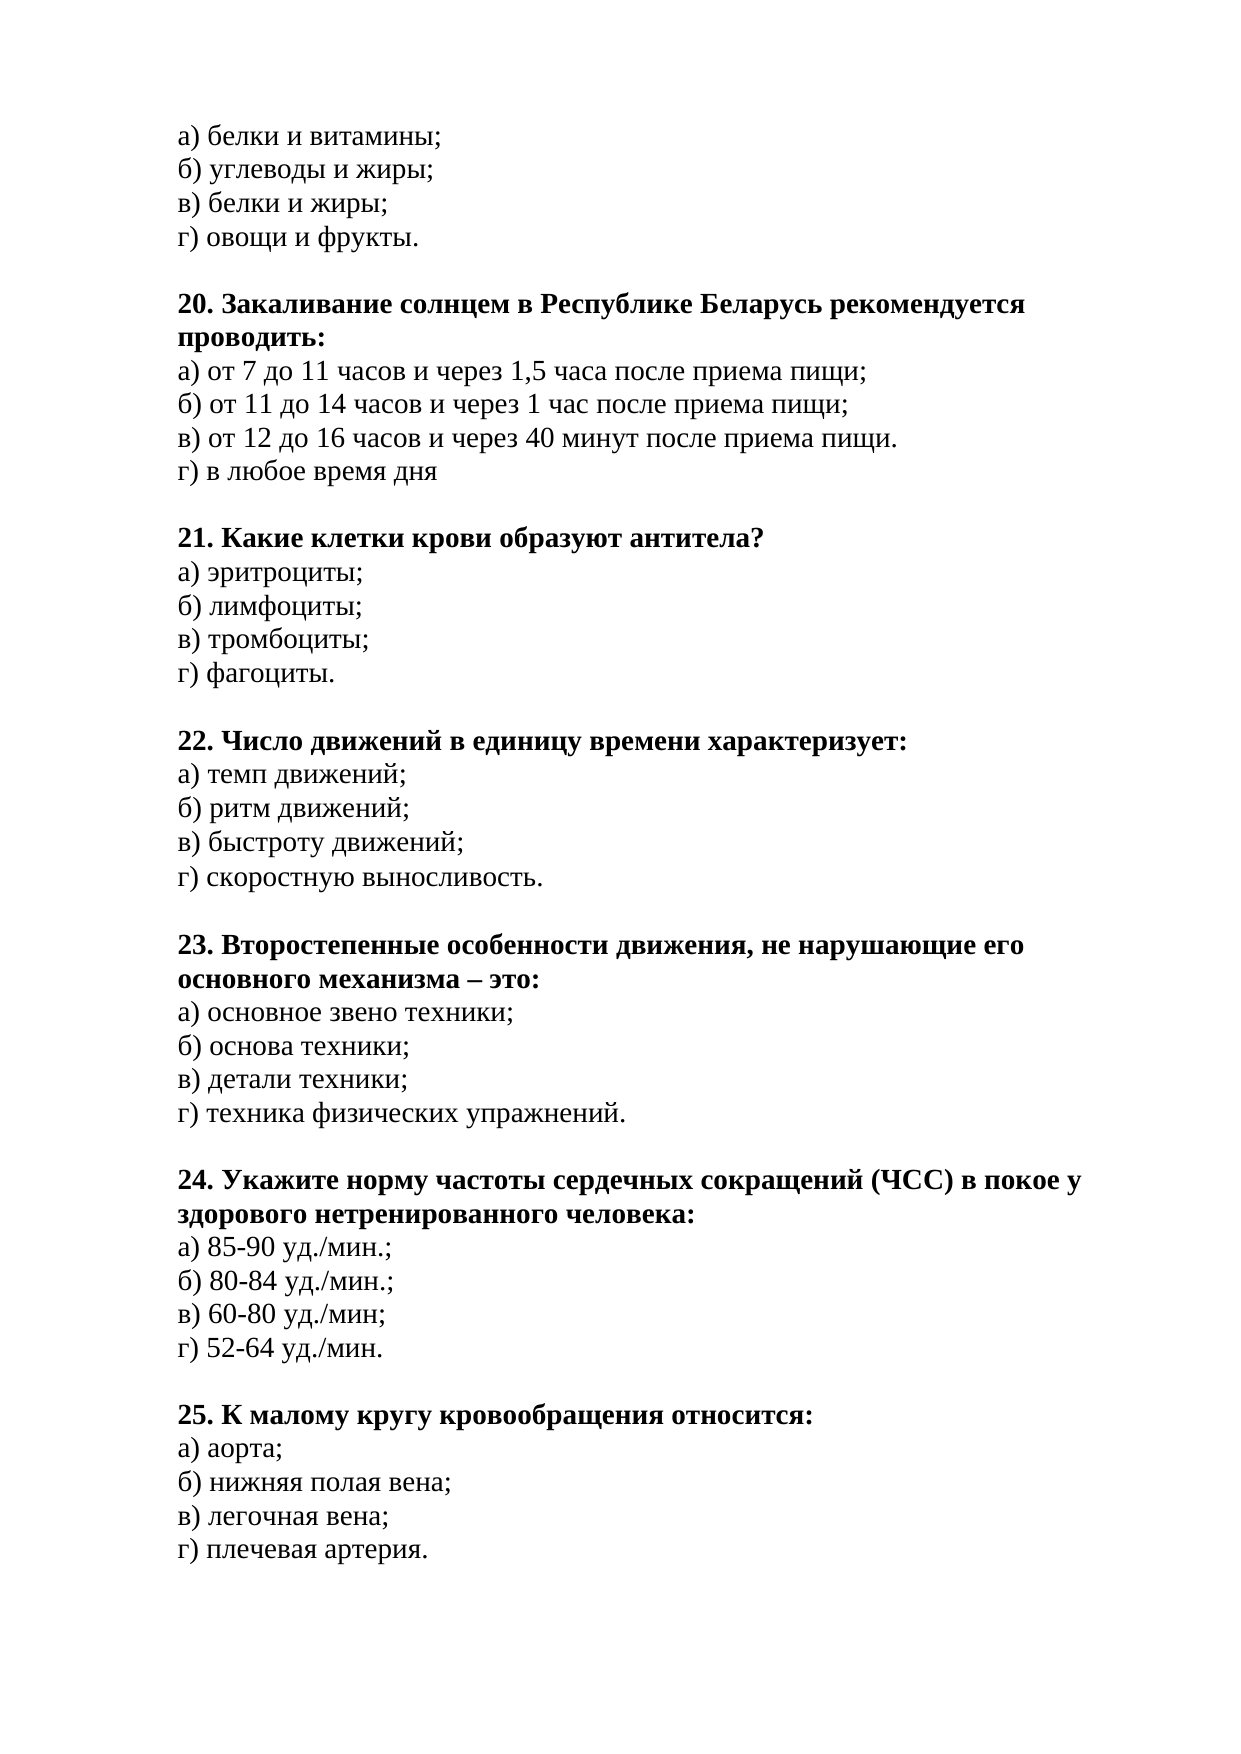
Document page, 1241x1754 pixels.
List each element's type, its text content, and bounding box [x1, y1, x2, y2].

text в) от 12 до 16 часов и через 40 минут после приема пищи. г) в любое время дня [177, 420, 928, 487]
text б) нижняя полая вена; [177, 1464, 1152, 1498]
text г) фагоциты. [177, 655, 1152, 688]
text в) белки и жиры; [177, 185, 1152, 219]
text г) техника физических упражнений. [177, 1095, 1152, 1129]
text 20. Закаливание солнцем в Республике Беларусь рекомендуется проводить: [177, 286, 1152, 353]
text а) белки и витамины; [177, 118, 1152, 152]
text в) легочная вена; [177, 1498, 1152, 1531]
text 25. К малому кругу кровообращения относится: [177, 1397, 1152, 1431]
text г) плечевая артерия. [177, 1531, 1152, 1565]
text 22. Число движений в единицу времени характеризует: [177, 724, 1127, 757]
text б) углеводы и жиры; [177, 152, 1152, 185]
text а) эритроциты; [177, 554, 1152, 588]
text а) темп движений; [177, 757, 1096, 790]
text а) аорта; [177, 1431, 1152, 1464]
text б) основа техники; [177, 1028, 1152, 1062]
text 21. Какие клетки крови образуют антитела? [177, 521, 1152, 554]
text г) овощи и фрукты. [177, 219, 1152, 252]
text б) от 11 до 14 часов и через 1 час после приема пищи; [177, 386, 1152, 420]
text б) 80-84 уд./мин.; [177, 1263, 1152, 1296]
text в) 60-80 уд./мин; [177, 1296, 1152, 1330]
text в) быстроту движений; [177, 824, 1040, 859]
text а) от 7 до 11 часов и через 1,5 часа после приема пищи; [177, 353, 1152, 386]
text а) основное звено техники; [177, 994, 1152, 1028]
text в) тромбоциты; [177, 621, 1152, 655]
text 23. Второстепенные особенности движения, не нарушающие его основного механизма – это: [177, 927, 1152, 994]
text б) лимфоциты; [177, 588, 1152, 621]
text г) 52-64 уд./мин. [177, 1330, 1152, 1363]
text г) скоростную выносливость. [177, 859, 1040, 894]
text в) детали техники; [177, 1062, 1152, 1095]
text а) 85-90 уд./мин.; [177, 1229, 1152, 1263]
text б) ритм движений; [177, 790, 1096, 824]
text 24. Укажите норму частоты сердечных сокращений (ЧСС) в покое у здорового нетренированного человека: [177, 1162, 1152, 1229]
